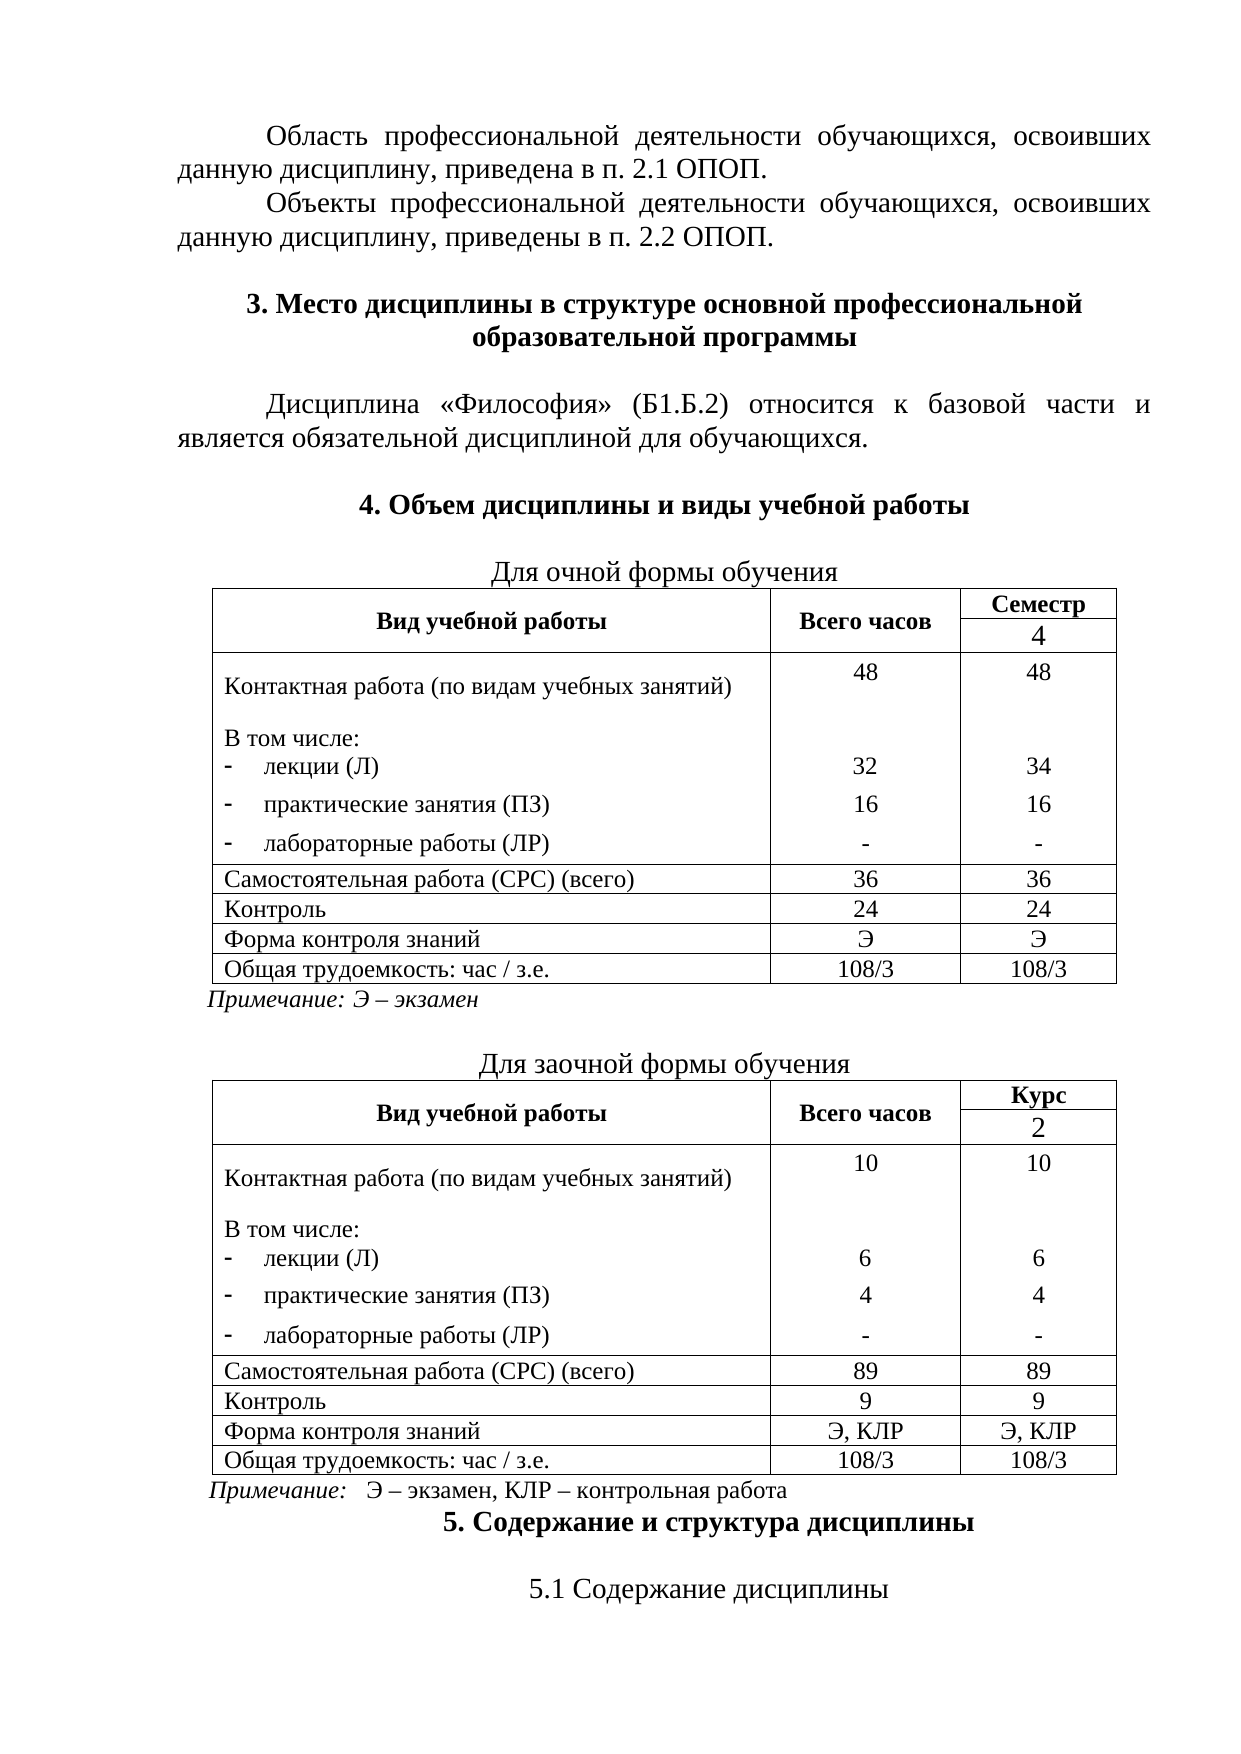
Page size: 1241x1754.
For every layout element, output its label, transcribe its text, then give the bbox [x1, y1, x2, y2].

table_header Вид учебной работы [213, 589, 770, 652]
table_cell Общая трудоемкость: час / з.е. [213, 954, 770, 983]
table_cell 6 [771, 1210, 960, 1277]
text 5. Содержание и структура дисциплины [177, 1504, 1152, 1538]
table_cell В том числе: лекции (Л) [213, 1210, 770, 1277]
table_cell Контактная работа (по видам учебных занятий) [213, 653, 770, 718]
table_cell 36 [771, 865, 960, 893]
table_cell 24 [961, 894, 1116, 923]
table_cell практические занятия (ПЗ) [213, 1277, 770, 1313]
table_cell Самостоятельная работа (СРС) (всего) [213, 1356, 770, 1385]
table_cell 9 [961, 1386, 1116, 1415]
table_cell - [771, 1313, 960, 1355]
table_cell Э, КЛР [771, 1416, 960, 1444]
table_cell 108/3 [771, 1446, 960, 1474]
table_cell лабораторные работы (ЛР) [213, 1313, 770, 1355]
text Примечание: Э – экзамен, КЛР – контрольная работа [177, 1475, 1152, 1504]
table_cell лабораторные работы (ЛР) [213, 821, 770, 863]
table_cell 6 [961, 1210, 1116, 1277]
text Примечание: Э – экзамен [177, 984, 1152, 1012]
table_cell практические занятия (ПЗ) [213, 785, 770, 821]
table_cell 24 [771, 894, 960, 923]
table_cell 4 [961, 1277, 1116, 1313]
table_cell 9 [771, 1386, 960, 1415]
table_cell 2 [961, 1110, 1116, 1144]
table_cell 10 [961, 1145, 1116, 1209]
table_cell 32 [771, 718, 960, 785]
table_cell 34 [961, 718, 1116, 785]
table_cell 108/3 [771, 954, 960, 983]
table_cell - [961, 821, 1116, 863]
table_cell 48 [961, 653, 1116, 718]
table_header Всего часов [771, 589, 960, 652]
table_cell Контактная работа (по видам учебных занятий) [213, 1145, 770, 1209]
table_cell Форма контроля знаний [213, 1416, 770, 1444]
table_cell В том числе: лекции (Л) [213, 718, 770, 785]
table_cell Контроль [213, 894, 770, 923]
table_cell 108/3 [961, 1446, 1116, 1474]
table_cell Самостоятельная работа (СРС) (всего) [213, 865, 770, 893]
text Для заочной формы обучения [177, 1046, 1152, 1079]
text Область профессиональной деятельности обучающихся, освоивших данную дисциплину, приведена в п. 2.1 ОПОП. [177, 118, 1152, 185]
table_cell 16 [961, 785, 1116, 821]
table_cell 36 [961, 865, 1116, 893]
table_cell - [961, 1313, 1116, 1355]
table_cell 48 [771, 653, 960, 718]
table_cell Э [961, 924, 1116, 953]
table_cell 4 [961, 619, 1116, 652]
table_header Вид учебной работы [213, 1081, 770, 1144]
table_cell 16 [771, 785, 960, 821]
text Для очной формы обучения [177, 554, 1152, 588]
table_cell 89 [771, 1356, 960, 1385]
table_cell 10 [771, 1145, 960, 1209]
table_cell Э [771, 924, 960, 953]
table_cell Э, КЛР [961, 1416, 1116, 1444]
table_cell Контроль [213, 1386, 770, 1415]
text 3. Место дисциплины в структуре основной профессиональной образовательной программы [177, 286, 1152, 353]
table_header Курс [961, 1081, 1116, 1109]
text Объекты профессиональной деятельности обучающихся, освоивших данную дисциплину, приведены в п. 2.2 ОПОП. [177, 185, 1152, 252]
table_cell Форма контроля знаний [213, 924, 770, 953]
text 4. Объем дисциплины и виды учебной работы [177, 487, 1152, 521]
table_cell 4 [771, 1277, 960, 1313]
table_header Семестр [961, 589, 1116, 617]
table_cell - [771, 821, 960, 863]
table_cell Общая трудоемкость: час / з.е. [213, 1446, 770, 1474]
text Дисциплина «Философия» (Б1.Б.2) относится к базовой части и является обязательной дисциплиной для обучающихся. [177, 386, 1152, 453]
text 5.1 Содержание дисциплины [177, 1571, 1152, 1605]
table_header Всего часов [771, 1081, 960, 1144]
table_cell 108/3 [961, 954, 1116, 983]
table_cell 89 [961, 1356, 1116, 1385]
